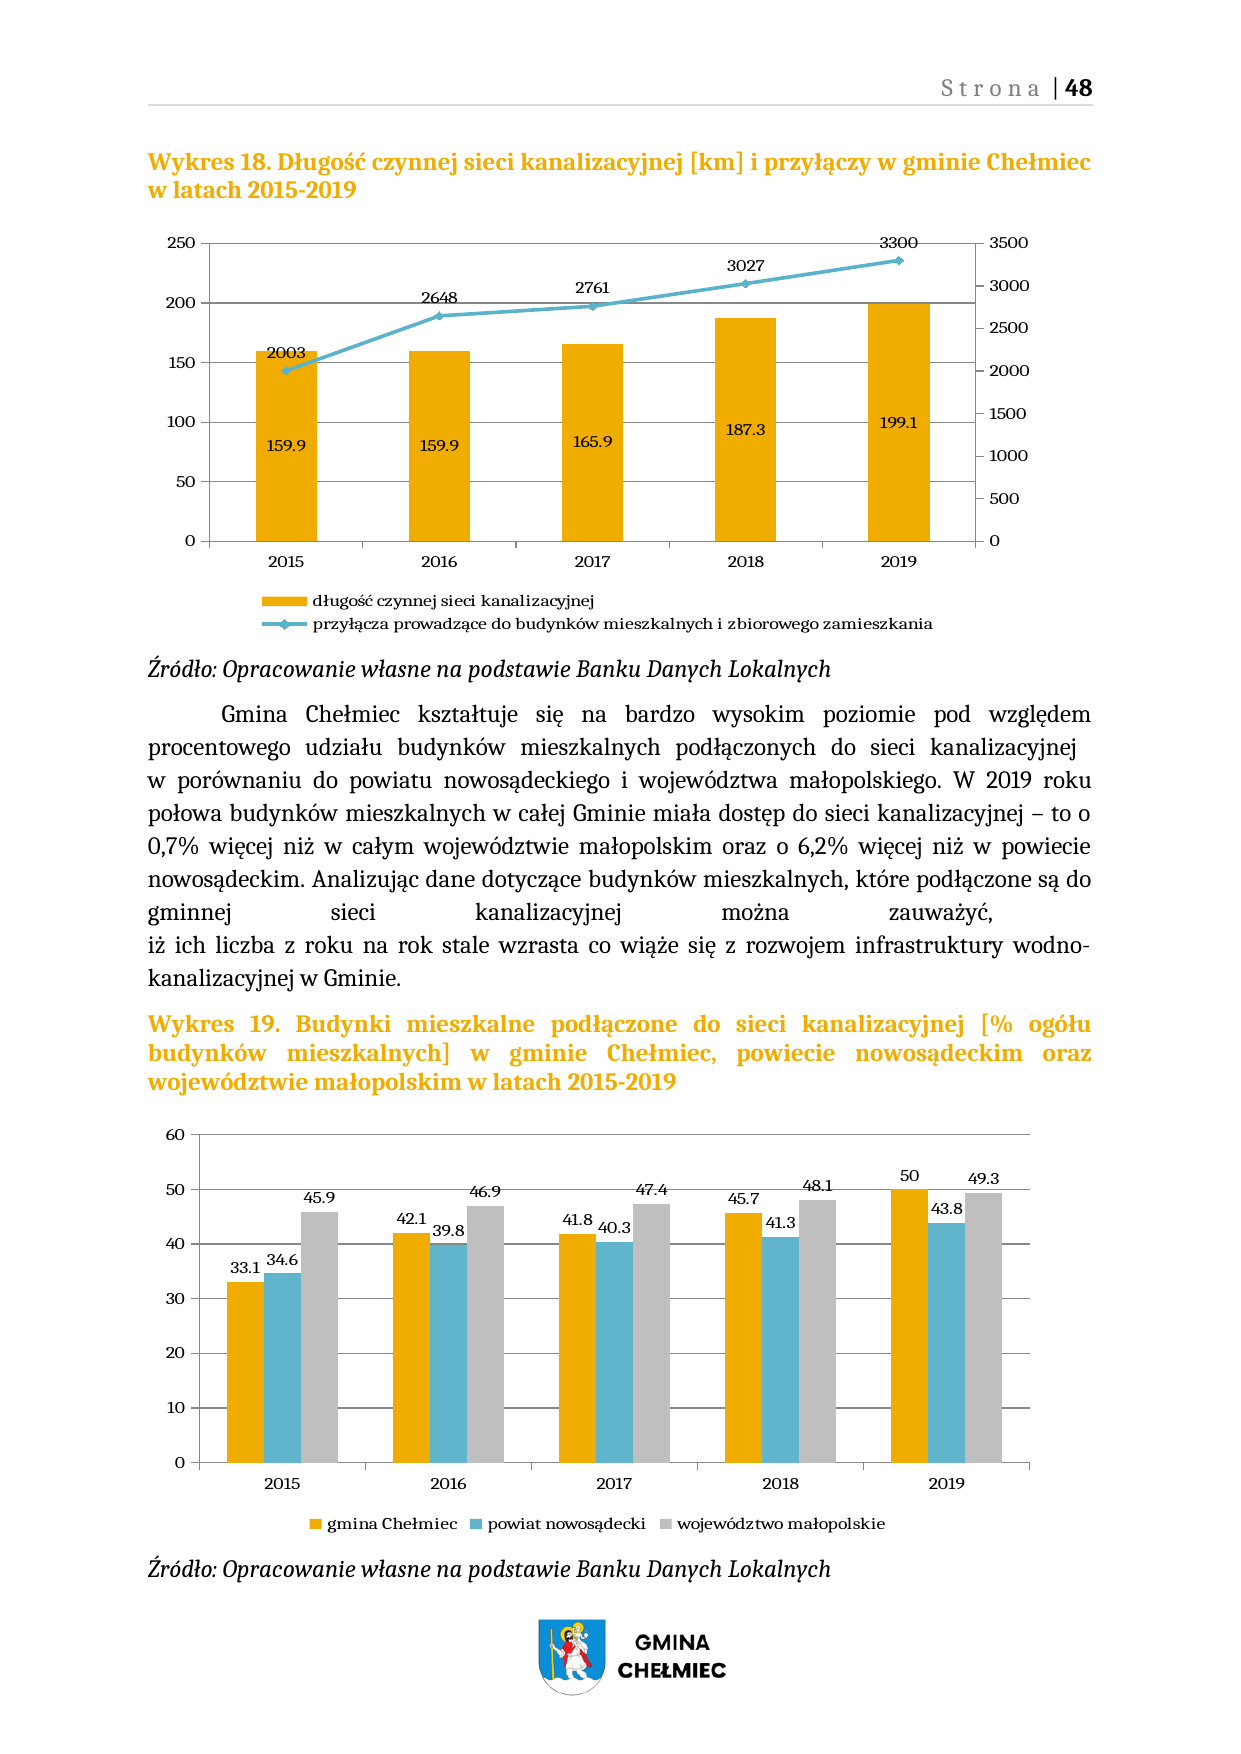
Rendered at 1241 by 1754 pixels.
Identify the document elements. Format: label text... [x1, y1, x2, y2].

text Wykres 19. Budynki mieszkalne podłączone do sieci kanalizacyjnej [% ogółu budynków mieszkalnych] w gminie Chełmiec, powiecie nowosądeckim oraz województwie małopolskim w latach 2015-2019 [148, 1010, 1093, 1096]
picture [535, 1612, 735, 1700]
text Gmina Chełmiec kształtuje się na bardzo wysokim poziomie pod względem procentowego udziału budynków mieszkalnych podłączonych do sieci kanalizacyjnej w porównaniu do powiatu nowosądeckiego i województwa małopolskiego. W 2019 roku połowa budynków mieszkalnych w całej Gminie miała dostęp do sieci kanalizacyjnej – to o 0,7% więcej niż w całym województwie małopolskim oraz o 6,2% więcej niż w powiecie nowosądeckim. Analizując dane dotyczące budynków mieszkalnych, które podłączone są do gminnej sieci kanalizacyjnej można zauważyć, iż ich liczba z roku na rok stale wzrasta co wiąże się z rozwojem infrastruktury wodno-kanalizacyjnej w Gminie. [148, 700, 1093, 993]
text Wykres 18. Długość czynnej sieci kanalizacyjnej [km] i przyłączy w gminie Chełmiec w latach 2015-2019 [148, 148, 1093, 205]
text Źródło: Opracowanie własne na podstawie Banku Danych Lokalnych [148, 655, 1093, 683]
text Źródło: Opracowanie własne na podstawie Banku Danych Lokalnych [148, 1555, 1093, 1583]
